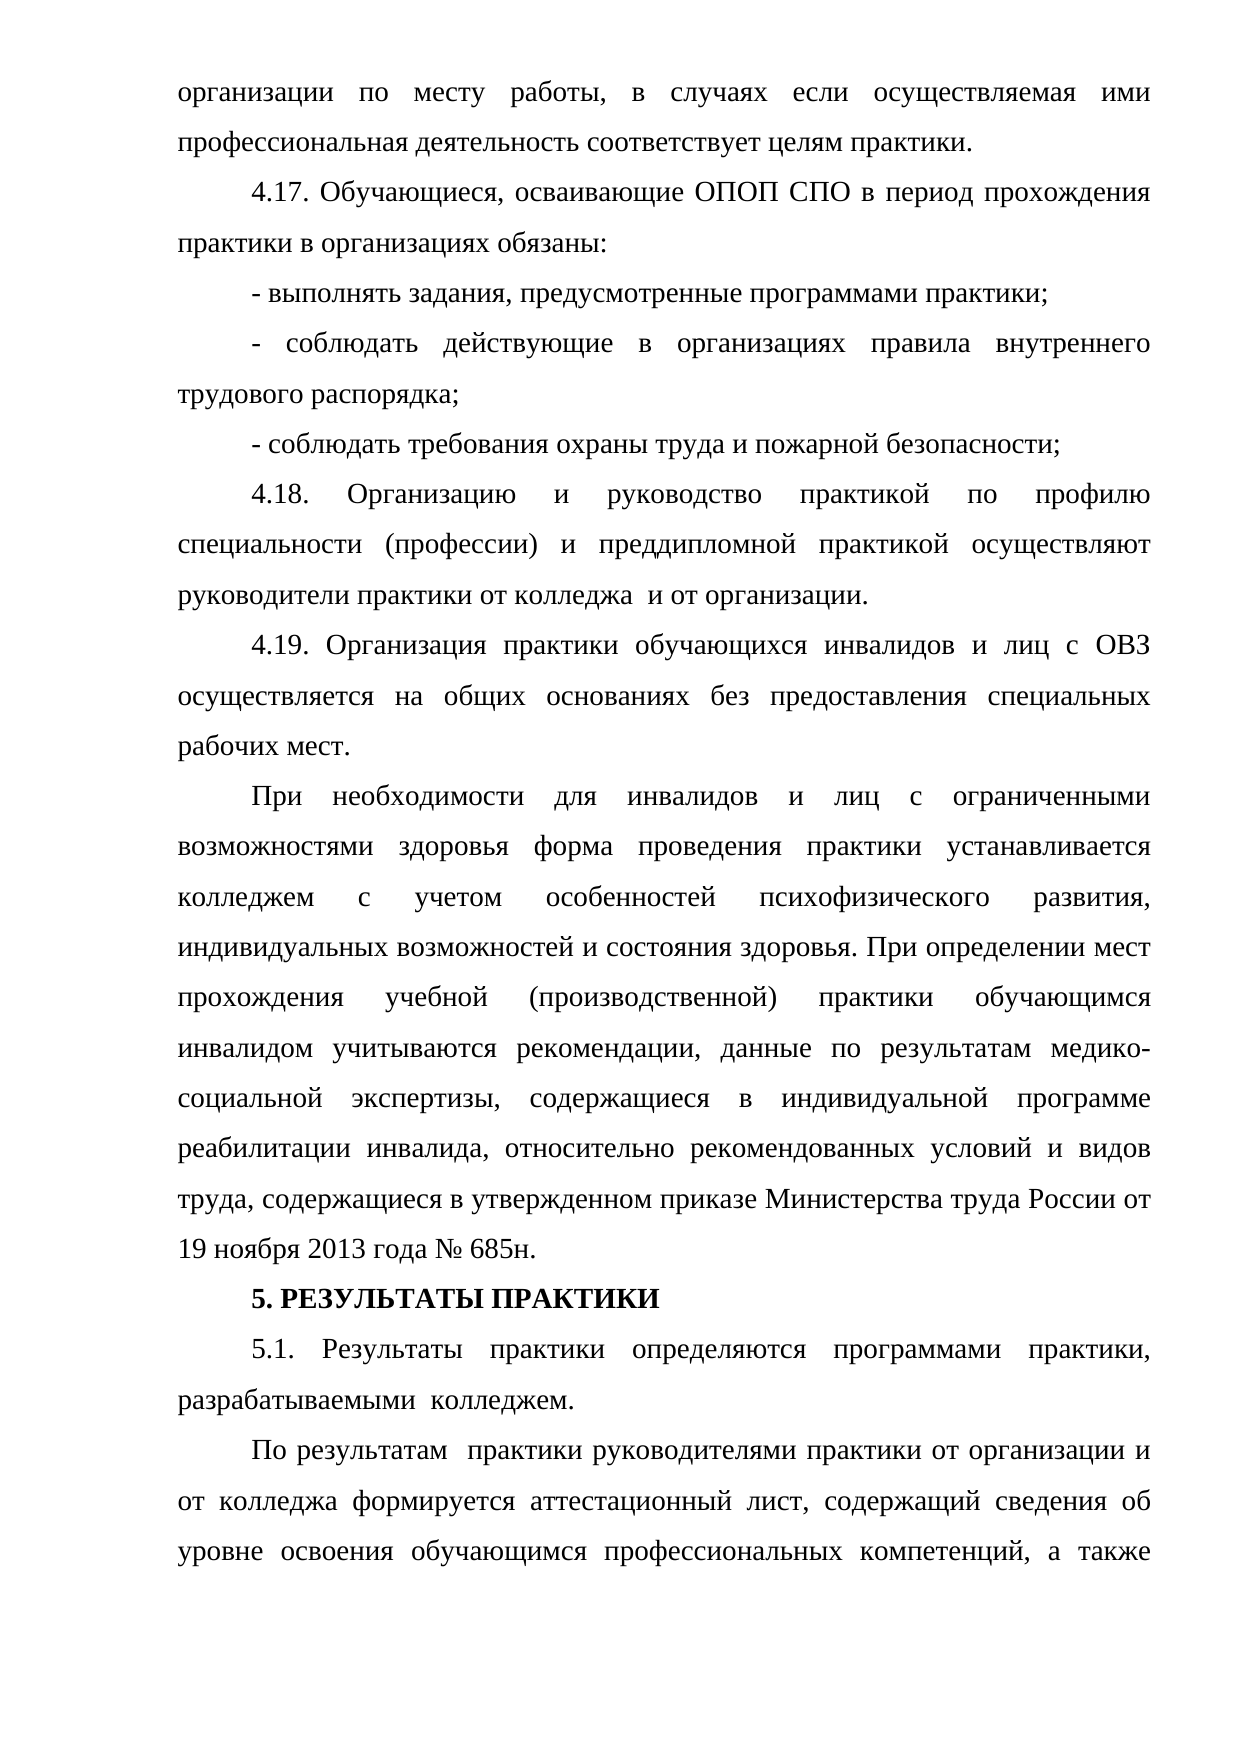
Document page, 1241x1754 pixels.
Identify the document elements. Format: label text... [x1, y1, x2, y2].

text - выполнять задания, предусмотренные программами практики; [177, 275, 1152, 309]
text При необходимости для инвалидов и лиц с ограниченными возможностями здоровья форма проведения практики устанавливается колледжем с учетом особенностей психофизического развития, индивидуальных возможностей и состояния здоровья. При определении мест прохождения учебной (производственной) практики обучающимся инвалидом учитываются рекомендации, данные по результатам медико-социальной экспертизы, содержащиеся в индивидуальной программе реабилитации инвалида, относительно рекомендованных условий и видов труда, содержащиеся в утвержденном приказе Министерства труда России от 19 ноября 2013 года № 685н. [177, 778, 1152, 1264]
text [177, 1432, 1152, 1566]
text 4.18. Организацию и руководство практикой по профилю специальности (профессии) и преддипломной практикой осуществляют руководители практики от колледжа и от организации. [177, 476, 1152, 611]
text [177, 74, 1152, 158]
text 4.19. Организация практики обучающихся инвалидов и лиц с ОВЗ осуществляется на общих основаниях без предоставления специальных рабочих мест. [177, 627, 1152, 761]
text - соблюдать действующие в организациях правила внутреннего трудового распорядка; [177, 325, 1152, 409]
text - соблюдать требования охраны труда и пожарной безопасности; [177, 426, 1152, 459]
text 5. РЕЗУЛЬТАТЫ ПРАКТИКИ [177, 1281, 1152, 1315]
text 4.17. Обучающиеся, осваивающие ОПОП СПО в период прохождения практики в организациях обязаны: [177, 174, 1152, 258]
text 5.1. Результаты практики определяются программами практики, разрабатываемыми колледжем. [177, 1332, 1152, 1416]
